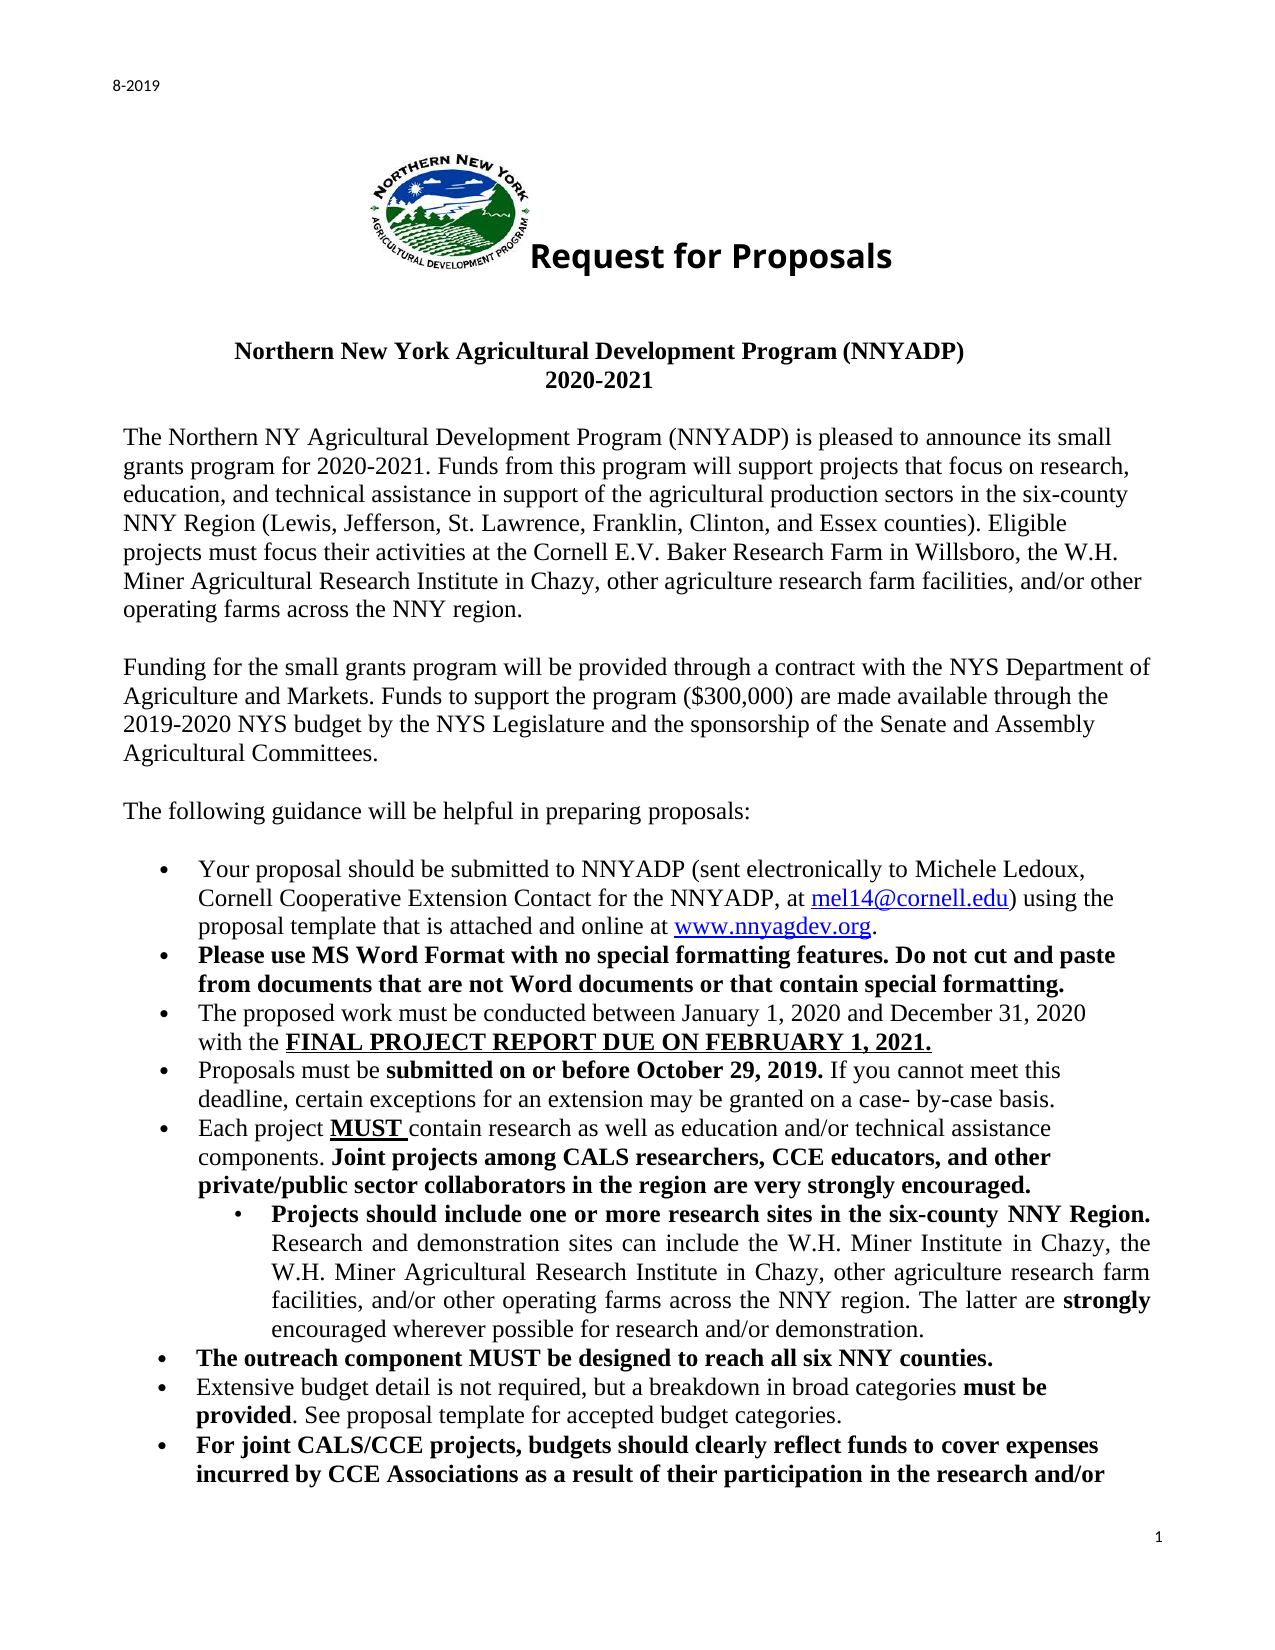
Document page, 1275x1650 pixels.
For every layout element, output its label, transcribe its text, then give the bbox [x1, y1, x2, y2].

text The following guidance will be helpful in preparing proposals: [123, 796, 1151, 824]
list The proposed work must be conducted between January 1, 2020 and December 31, 2020 with the FINAL PROJECT REPORT DUE ON FEBRUARY 1, 2021. [160, 998, 1119, 1056]
subtitle Northern New York Agricultural Development Program (NNYADP) [221, 336, 978, 365]
subtitle Please use MS Word Format with no special formatting features. Do not cut and paste from documents that are not Word documents or that contain special formatting. [160, 941, 1135, 998]
list Projects should include one or more research sites in the six-county NNY Region. Research and demonstration sites can include the W.H. Miner Institute in Chazy, the W.H. Miner Agricultural Research Institute in Chazy, other agriculture research farm facilities, and/or other operating farms across the NNY region. The latter are strongly encouraged wherever possible for research and/or demonstration. [234, 1199, 1151, 1343]
list Extensive budget detail is not required, but a breakdown in broad categories must be provided. See proposal template for accepted budget categories. [158, 1372, 1149, 1429]
text Funding for the small grants program will be provided through a contract with the NYS Department of Agriculture and Markets. Funds to support the program ($300,000) are made available through the 2019-2020 NYS budget by the NYS Legislature and the sponsorship of the Senate and Assembly Agricultural Committees. [123, 652, 1151, 767]
text Request for Proposals [112, 154, 1151, 278]
list Proposals must be submitted on or before October 29, 2019. If you cannot meet this deadline, certain exceptions for an extension may be granted on a case- by-case basis. [160, 1056, 1134, 1113]
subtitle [158, 1430, 1141, 1487]
text 2020-2021 [220, 365, 978, 394]
text The Northern NY Agricultural Development Program (NNYADP) is pleased to announce its small grants program for 2020-2021. Funds from this program will support projects that focus on research, education, and technical assistance in support of the agricultural production sectors in the six-county NNY Region (Lewis, Jefferson, St. Lawrence, Franklin, Clinton, and Essex counties). Eligible projects must focus their activities at the Cornell E.V. Baker Research Farm in Willsboro, the W.H. Miner Agricultural Research Institute in Chazy, other agriculture research farm facilities, and/or other operating farms across the NNY region. [123, 422, 1151, 623]
subtitle The outreach component MUST be designed to reach all six NNY counties. [158, 1343, 1149, 1372]
picture [370, 154, 530, 269]
list Each project MUST contain research as well as education and/or technical assistance components. Joint projects among CALS researchers, CCE educators, and other private/public sector collaborators in the region are very strongly encouraged. [160, 1113, 1101, 1199]
list Your proposal should be submitted to NNYADP (sent electronically to Michele Ledoux, Cornell Cooperative Extension Contact for the NNYADP, at mel14@cornell.edu) using the proposal template that is attached and online at www.nnyagdev.org. [160, 854, 1124, 940]
